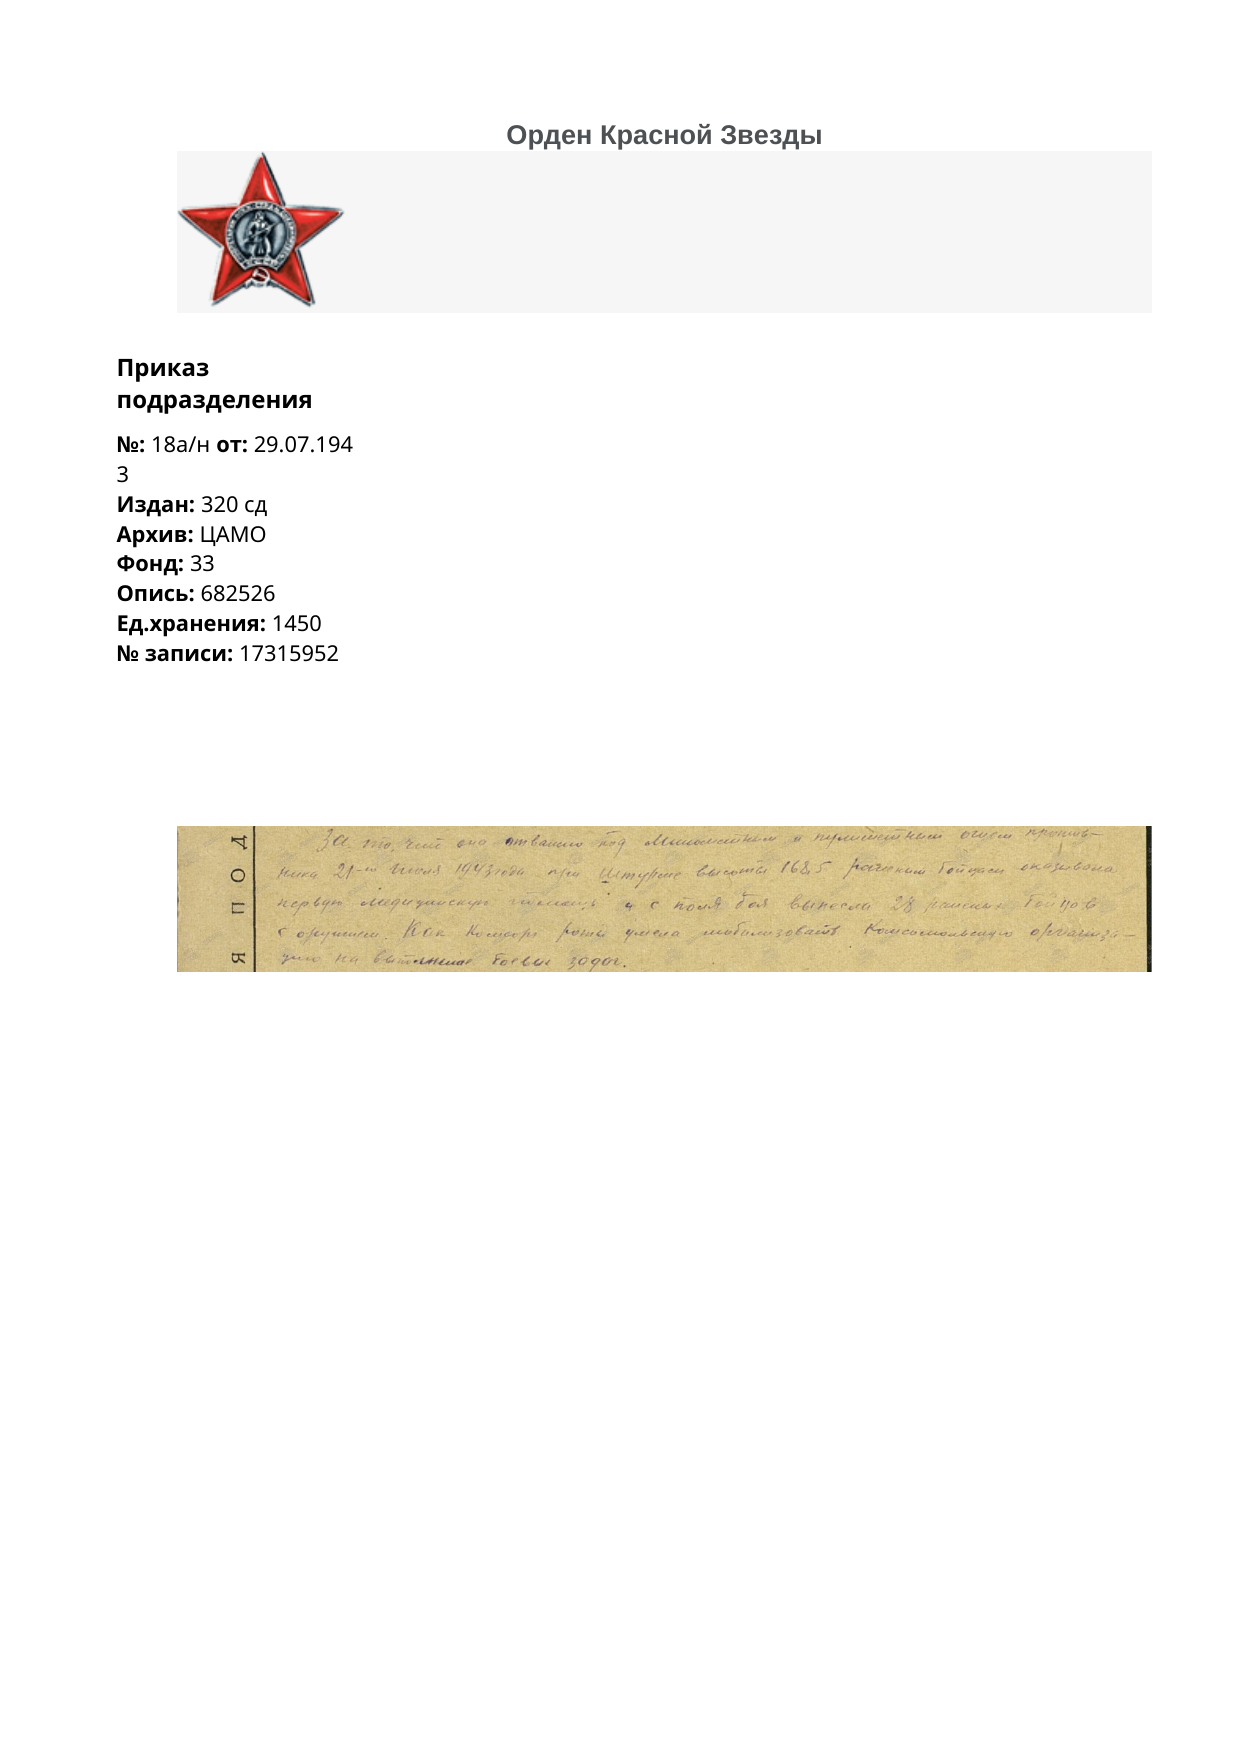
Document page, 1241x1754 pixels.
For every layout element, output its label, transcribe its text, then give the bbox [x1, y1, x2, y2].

table_cell Ед.хранения: 1450 [116, 608, 364, 638]
text Орден Красной Звезды [177, 118, 1152, 151]
table_cell Фонд: 33 [116, 549, 364, 578]
table_cell №: 18а/н от: 29.07.1943 [116, 429, 364, 489]
table_cell Издан: 320 сд [116, 489, 364, 519]
table_cell Опись: 682526 [116, 578, 364, 608]
table_header Приказ подразделения [116, 313, 364, 429]
table_cell № записи: 17315952 [116, 638, 364, 668]
table_cell Архив: ЦАМО [116, 519, 364, 548]
picture [177, 826, 1152, 972]
picture [177, 150, 347, 313]
